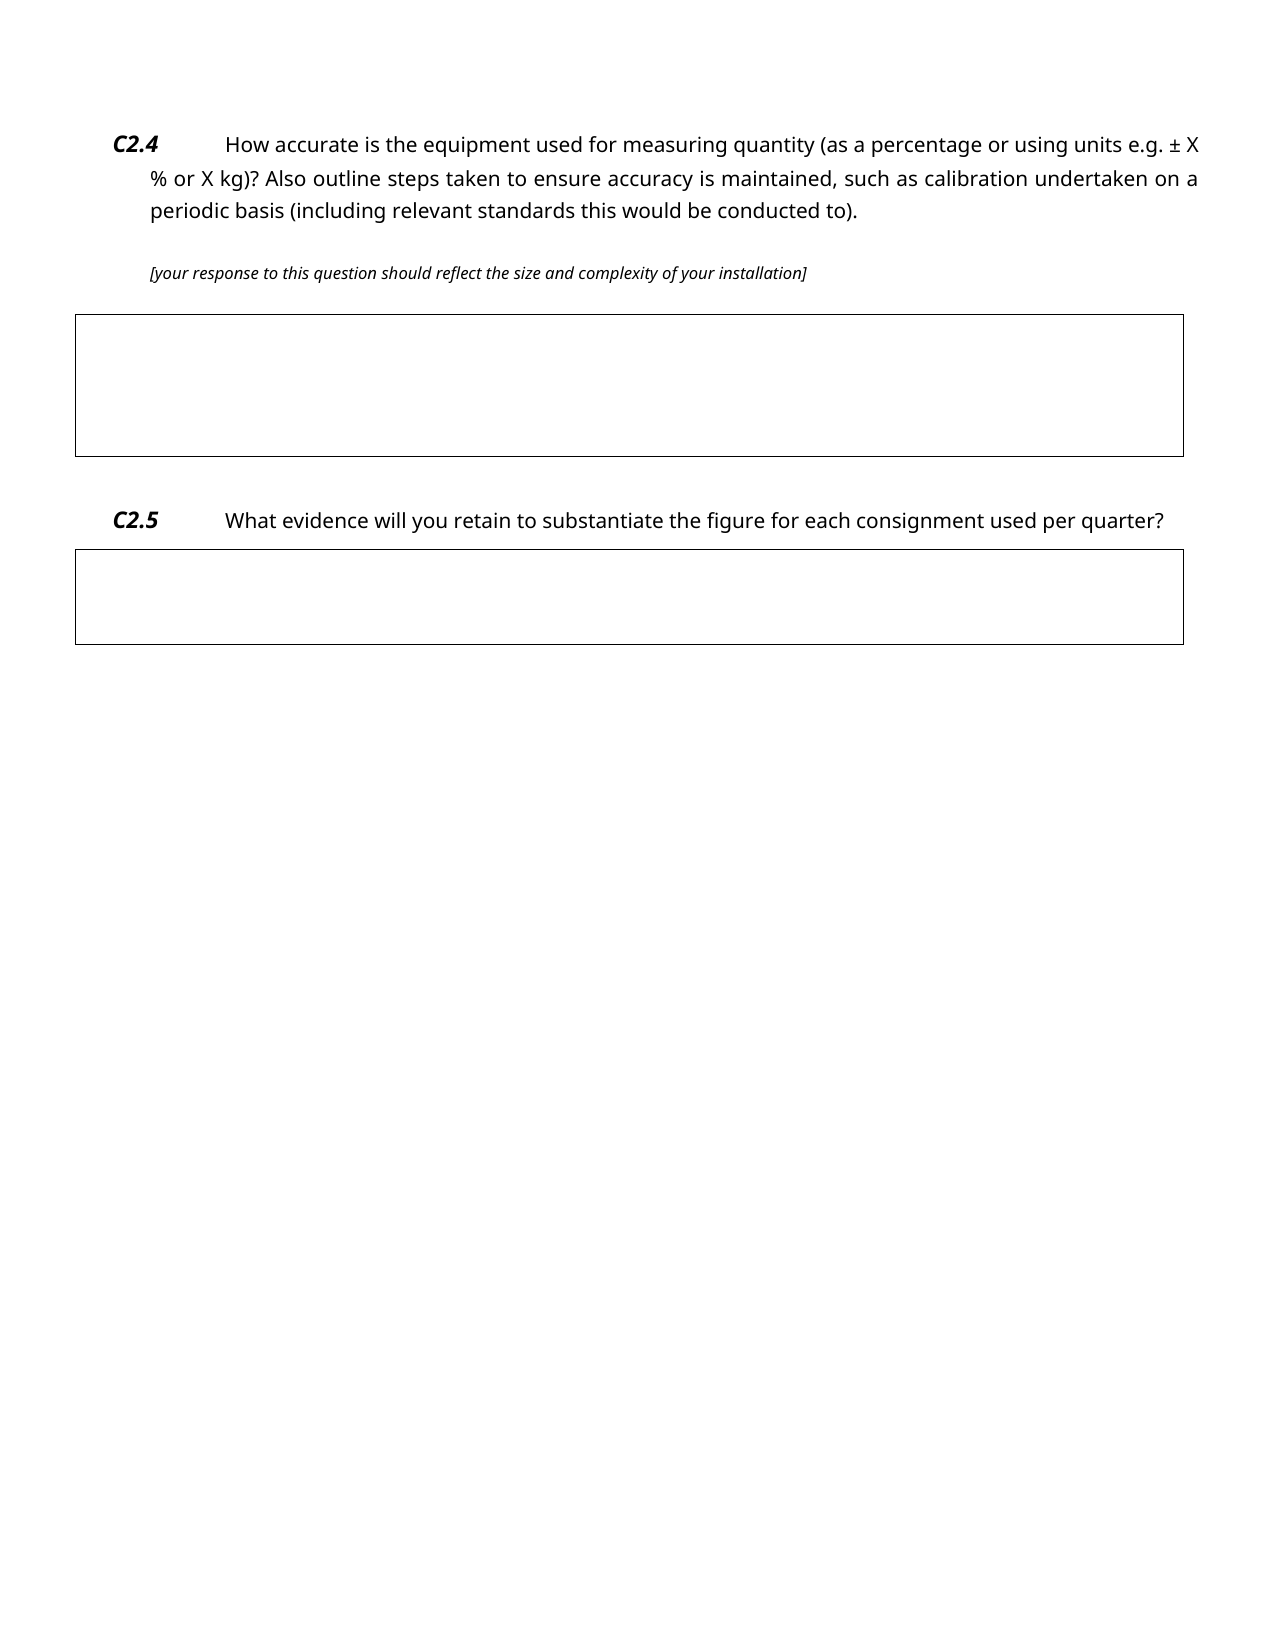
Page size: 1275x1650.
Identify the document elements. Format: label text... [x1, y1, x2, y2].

list How accurate is the equipment used for measuring quantity (as a percentage or using units e.g. ± X% or X kg)? Also outline steps taken to ensure accuracy is maintained, such as calibration undertaken on a periodic basis (including relevant standards this would be conducted to). [112, 128, 1200, 225]
list [your response to this question should reflect the size and complexity of your installation] [150, 262, 1200, 284]
list What evidence will you retain to substantiate the figure for each consignment used per quarter? [112, 504, 1200, 536]
